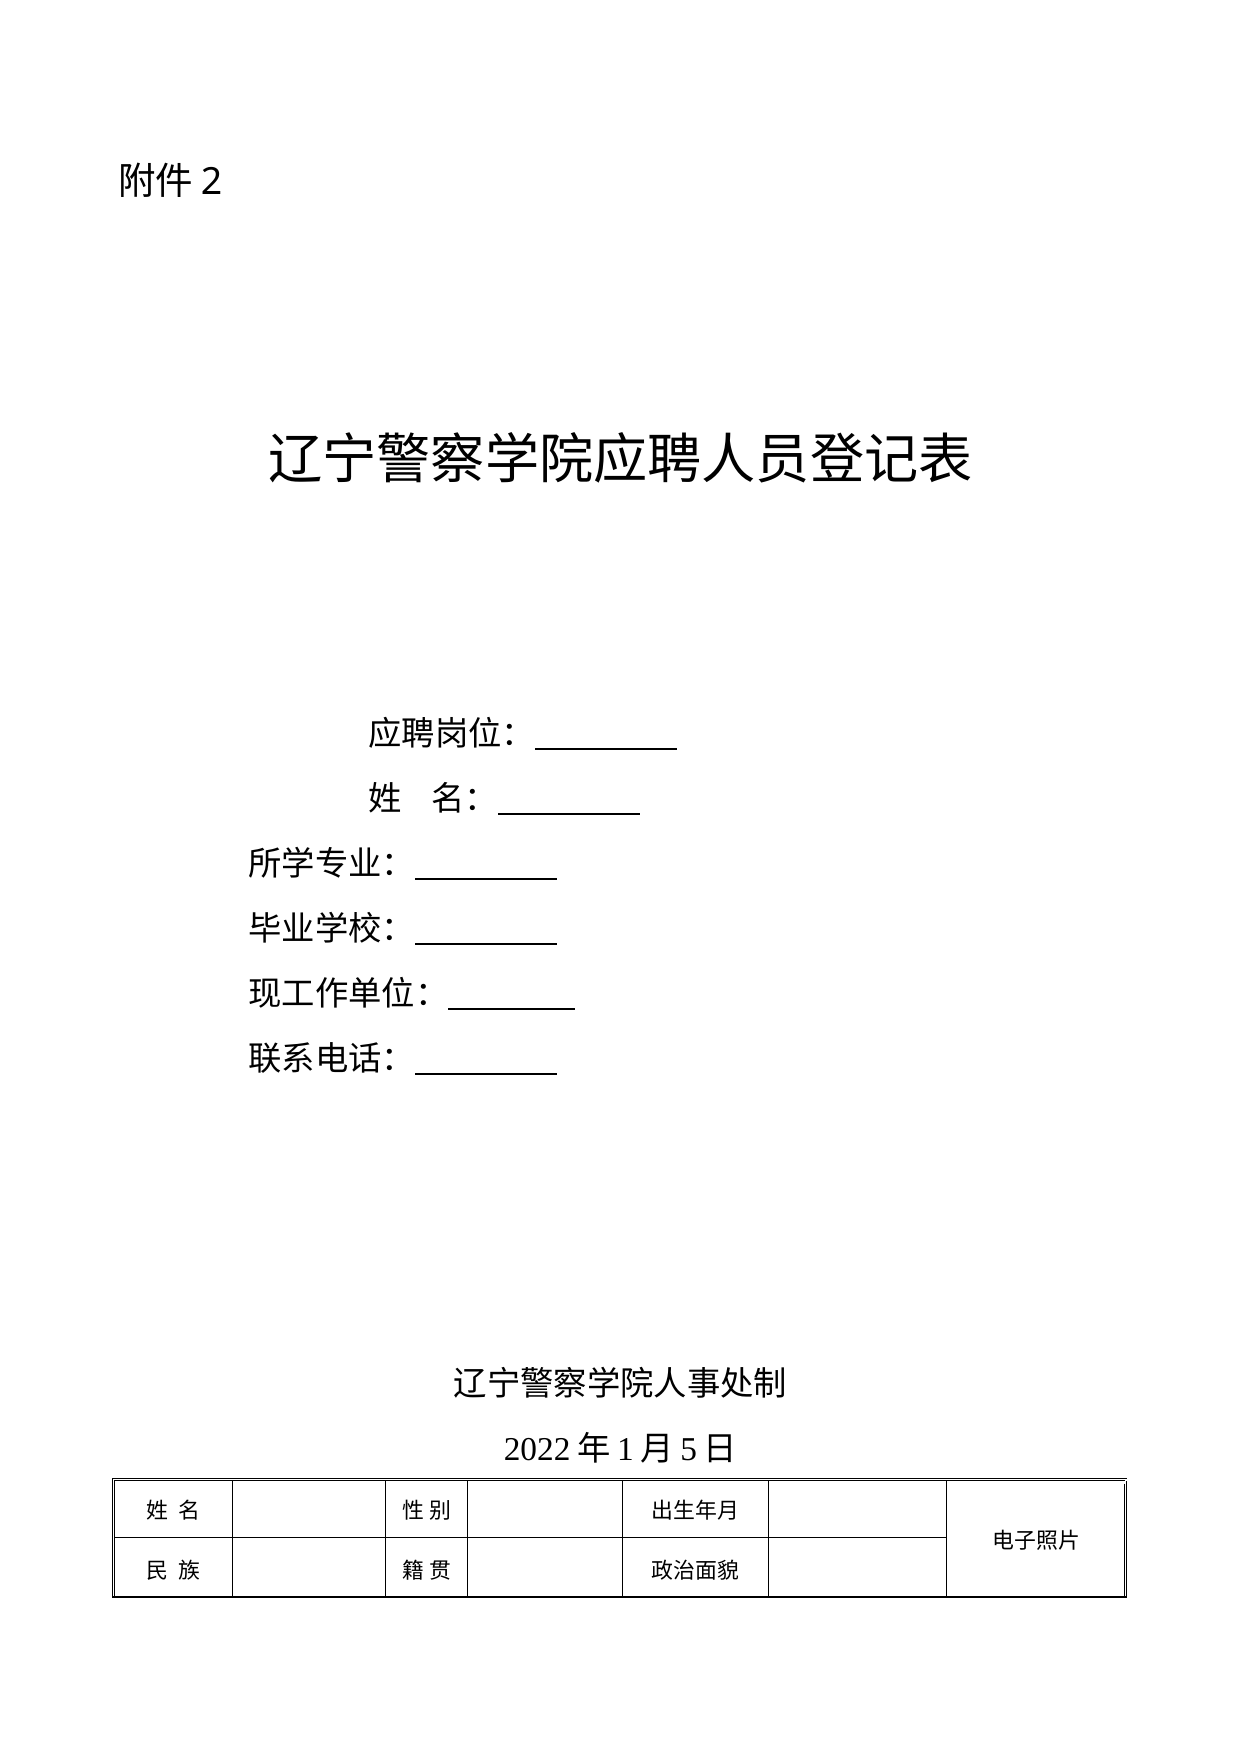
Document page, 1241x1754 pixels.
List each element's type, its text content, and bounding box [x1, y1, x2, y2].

table_header 出生年月 [623, 1481, 768, 1537]
table_header 性 别 [386, 1481, 467, 1537]
text 辽宁警察学院人事处制 [118, 1348, 1122, 1413]
table_cell 政治面貌 [623, 1538, 768, 1596]
text 所学专业： [118, 828, 1122, 893]
text 现工作单位： [118, 958, 1122, 1023]
text 2022年1月5日 [118, 1413, 1122, 1478]
text 联系电话： [118, 1023, 1122, 1088]
text 附件2 [118, 146, 1122, 211]
table_cell [233, 1538, 385, 1596]
table_header [233, 1481, 385, 1537]
table_header [769, 1481, 946, 1537]
text 毕业学校： [118, 893, 1122, 958]
table_header 姓 名 [115, 1481, 232, 1537]
table_header [468, 1481, 622, 1537]
table_cell 民 族 [115, 1538, 232, 1596]
table_cell [468, 1538, 622, 1596]
text 应聘岗位： [118, 698, 1122, 763]
text 辽宁警察学院应聘人员登记表 [118, 406, 1122, 503]
table_cell 籍 贯 [386, 1538, 467, 1596]
table_cell [769, 1538, 946, 1596]
text 姓 名： [118, 763, 1122, 828]
table_header 电子照片 [946, 1479, 1126, 1596]
